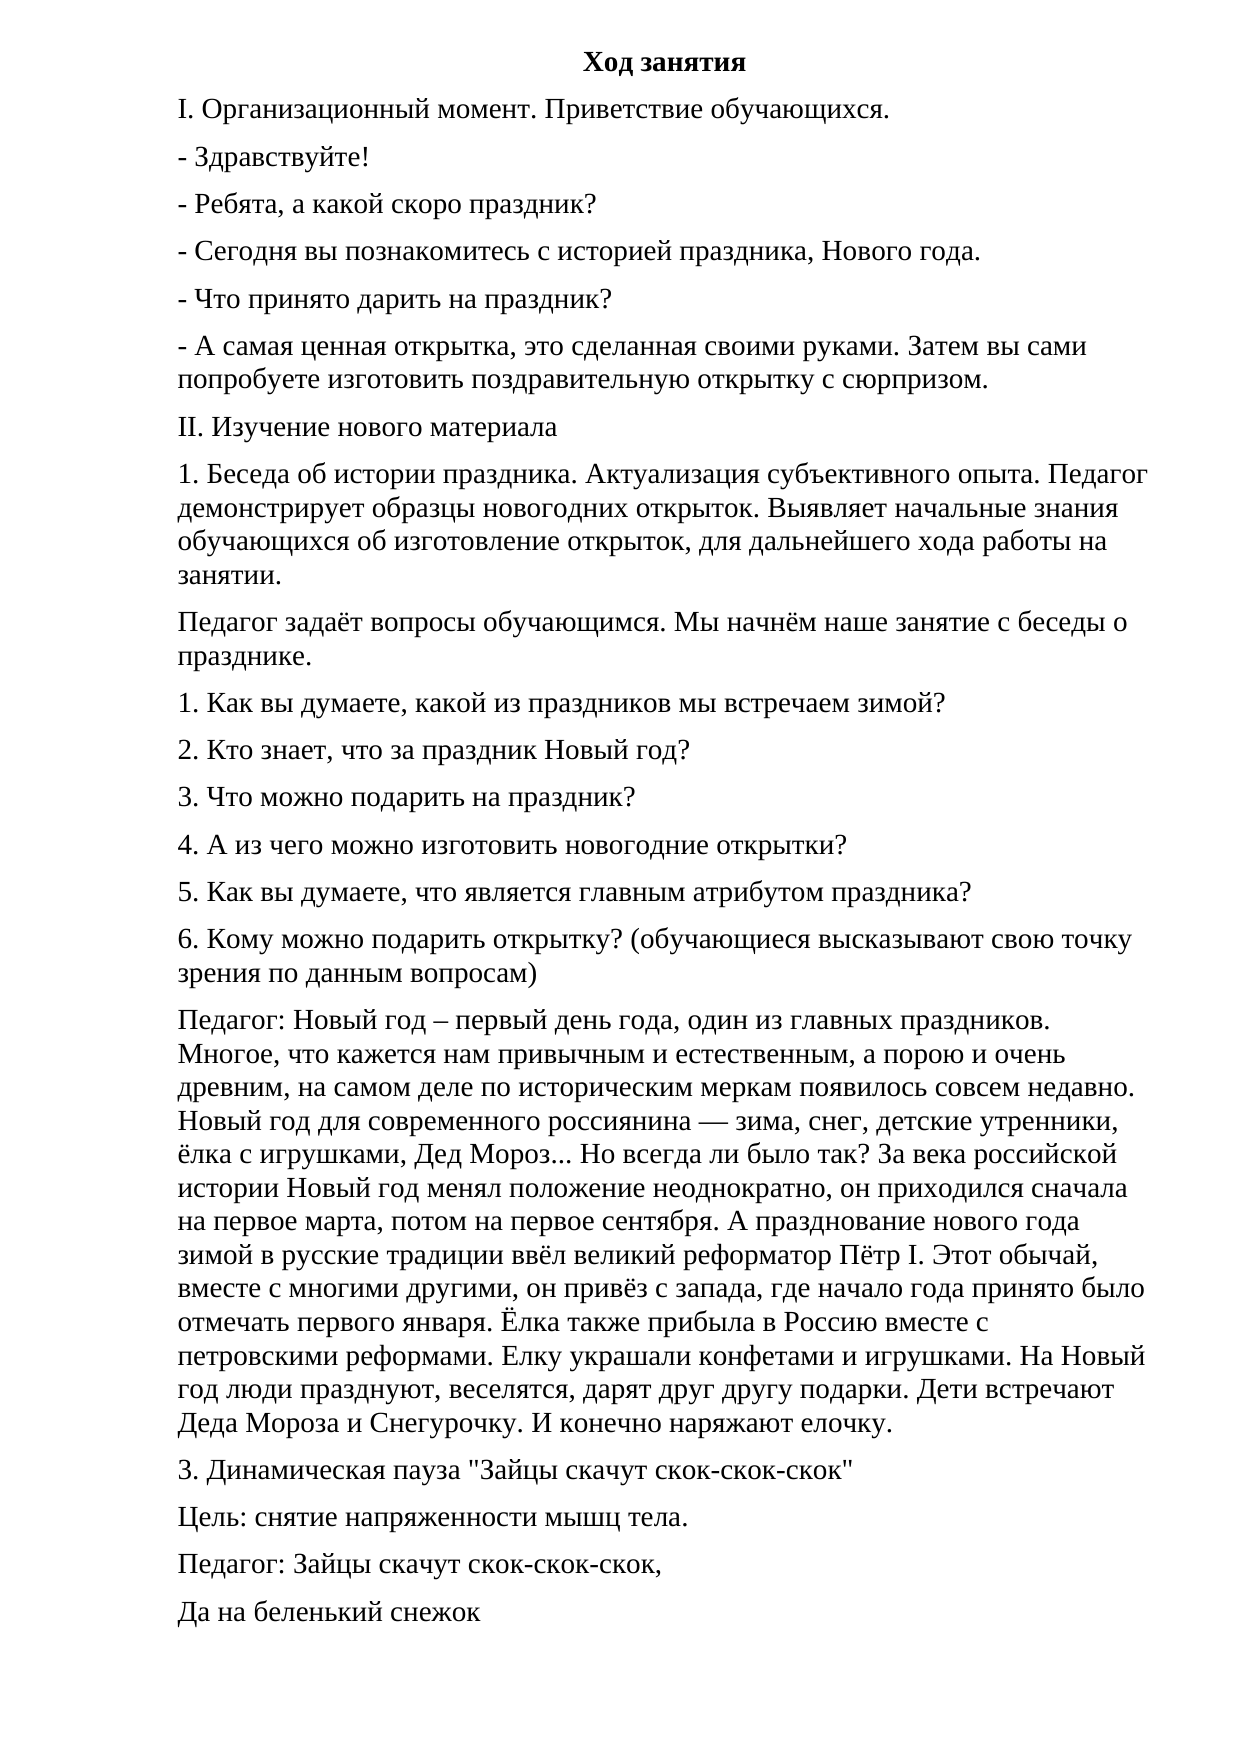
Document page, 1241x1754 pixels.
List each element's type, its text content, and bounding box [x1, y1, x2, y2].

text I. Организационный момент. Приветствие обучающихся. [177, 92, 1152, 125]
text - Здравствуйте! [177, 139, 1152, 172]
text - А самая ценная открытка, это сделанная своими руками. Затем вы сами попробуете изготовить поздравительную открытку с сюрпризом. [177, 328, 1152, 395]
text Ход занятия [177, 44, 1152, 78]
text 1. Беседа об истории праздника. Актуализация субъективного опыта. Педагог демонстрирует образцы новогодних открыток. Выявляет начальные знания обучающихся об изготовление открыток, для дальнейшего хода работы на занятии. [177, 456, 1152, 590]
text 1. Как вы думаете, какой из праздников мы встречаем зимой? [177, 685, 1152, 718]
text Да на беленький снежок [177, 1594, 1152, 1627]
text 4. А из чего можно изготовить новогодние открытки? [177, 827, 1152, 860]
text 6. Кому можно подарить открытку? (обучающиеся высказывают свою точку зрения по данным вопросам) [177, 921, 1152, 988]
text - Ребята, а какой скоро праздник? [177, 186, 1152, 220]
text Цель: снятие напряженности мышц тела. [177, 1499, 1152, 1533]
text Педагог: Зайцы скачут скок-скок-скок, [177, 1547, 1152, 1580]
text Педагог: Новый год – первый день года, один из главных праздников. Многое, что кажется нам привычным и естественным, а порою и очень древним, на самом деле по историческим меркам появилось совсем недавно. Новый год для современного россиянина — зима, снег, детские утренники, ёлка с игрушками, Дед Мороз... Но всегда ли было так? За века российской истории Новый год менял положение неоднократно, он приходился сначала на первое марта, потом на первое сентября. А празднование нового года зимой в русские традиции ввёл великий реформатор Пётр I. Этот обычай, вместе с многими другими, он привёз с запада, где начало года принято было отмечать первого января. Ёлка также прибыла в Россию вместе с петровскими реформами. Елку украшали конфетами и игрушками. На Новый год люди празднуют, веселятся, дарят друг другу подарки. Дети встречают Деда Мороза и Снегурочку. И конечно наряжают елочку. [177, 1002, 1152, 1438]
text 3. Что можно подарить на праздник? [177, 779, 1152, 813]
text 3. Динамическая пауза "Зайцы скачут скок-скок-скок" [177, 1452, 1152, 1486]
text - Что принято дарить на праздник? [177, 281, 1152, 314]
text 2. Кто знает, что за праздник Новый год? [177, 732, 1152, 766]
text Педагог задаёт вопросы обучающимся. Мы начнём наше занятие с беседы о празднике. [177, 604, 1152, 671]
text - Сегодня вы познакомитесь с историей праздника, Нового года. [177, 233, 1152, 267]
text II. Изучение нового материала [177, 409, 1152, 442]
text 5. Как вы думаете, что является главным атрибутом праздника? [177, 874, 1152, 908]
